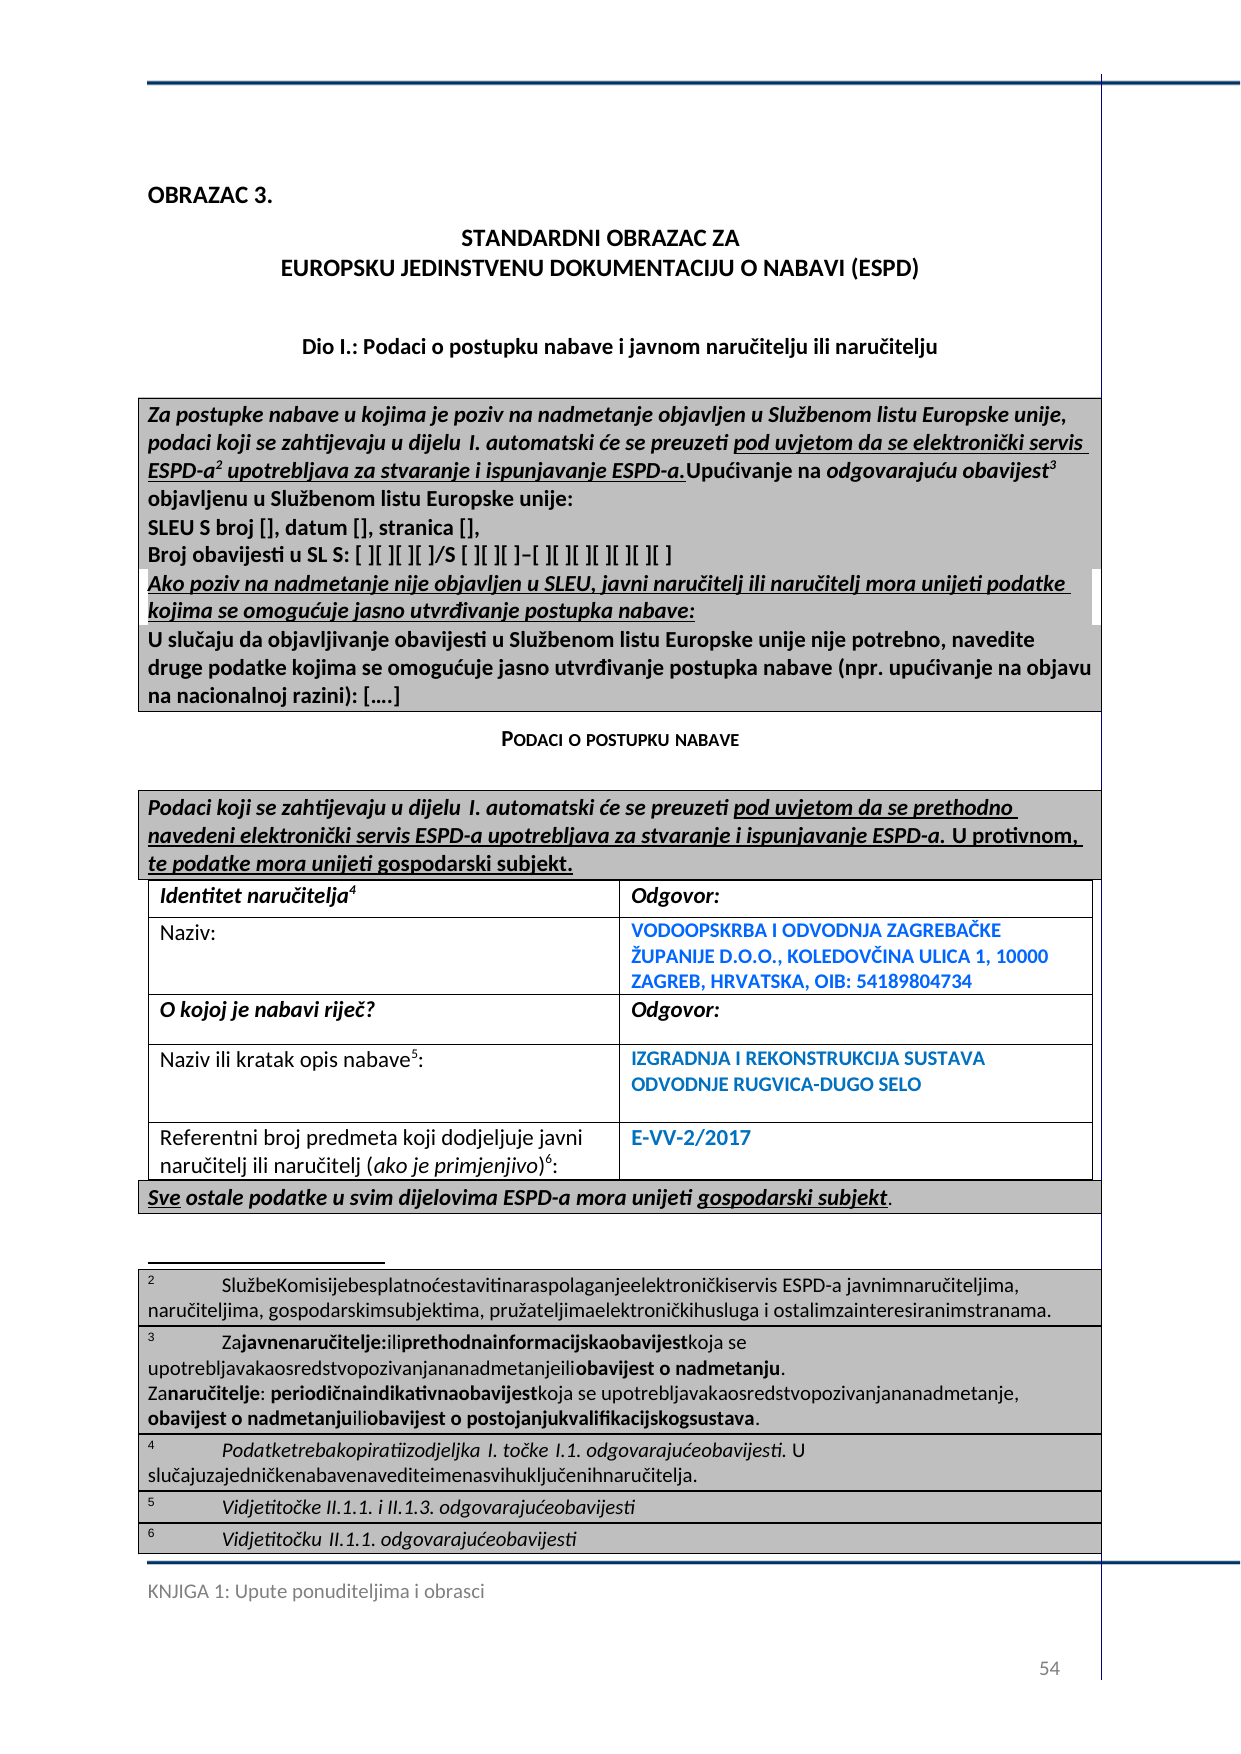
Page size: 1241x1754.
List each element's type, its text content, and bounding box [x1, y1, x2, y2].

text OBRAZAC 3. [148, 179, 1053, 209]
picture [1102, 73, 1241, 94]
table_cell E-VV-2/2017 [620, 1123, 1092, 1179]
title Podaci o postupku nabave [148, 724, 1092, 752]
table_cell O kojoj je nabavi riječ? [149, 995, 619, 1044]
table_header Odgovor: [620, 881, 1092, 917]
picture [147, 1554, 1101, 1572]
table_cell IZGRADNJA I REKONSTRUKCIJA SUSTAVA ODVODNJE RUGVICA-DUGO SELO [620, 1045, 1092, 1122]
table_cell VODOOPSKRBA I ODVODNJA ZAGREBAČKE ŽUPANIJE d.o.o., Koledovčina ulica 1, 10000 zagreb, hrvatska, oib: 54189804734 [620, 918, 1092, 994]
table_cell Referentni broj predmeta koji dodjeljuje javni naručitelj ili naručitelj (ako je primjenjivo): [149, 1123, 619, 1179]
table_header Identitet naručitelja [149, 881, 619, 917]
title Dio I.: Podaci o postupku nabave i javnom naručitelju ili naručitelju [148, 332, 1092, 360]
text Standardni obrazac za europsku jedinstvenu dokumentaciju o nabavi (ESPD) [148, 222, 1053, 283]
picture [147, 73, 1101, 94]
text U slučaju da objavljivanje obavijesti u Službenom listu Europske unije nije potrebno, navedite druge podatke kojima se omogućuje jasno utvrđivanje postupka nabave (npr. upućivanje na objavu na nacionalnoj razini): [….] [139, 622, 1101, 711]
text Za postupke nabave u kojima je poziv na nadmetanje objavljen u Službenom listu Europske unije, podaci koji se zahtijevaju u dijelu I. automatski će se preuzeti pod uvjetom da se elektronički servis ESPD-a upotrebljava za stvaranje i ispunjavanje ESPD-a.Upućivanje na odgovarajuću obavijest objavljenu u Službenom listu Europske unije: SLEU S broj [], datum [], stranica [], Broj obavijesti u SL S: [ ][ ][ ][ ]/S [ ][ ][ ]–[ ][ ][ ][ ][ ][ ][ ] [139, 399, 1101, 569]
table_cell Naziv: [149, 918, 619, 994]
table_cell Odgovor: [620, 995, 1092, 1044]
table_cell Naziv ili kratak opis nabave: [149, 1045, 619, 1122]
text Sve ostale podatke u svim dijelovima ESPD-a mora unijeti gospodarski subjekt. [139, 1181, 1101, 1213]
picture [1102, 1554, 1241, 1572]
text Podaci koji se zahtijevaju u dijelu I. automatski će se preuzeti pod uvjetom da se prethodno navedeni elektronički servis ESPD-a upotrebljava za stvaranje i ispunjavanje ESPD-a. U protivnom, te podatke mora unijeti gospodarski subjekt. [139, 791, 1101, 879]
text Ako poziv na nadmetanje nije objavljen u SLEU, javni naručitelj ili naručitelj mora unijeti podatke kojima se omogućuje jasno utvrđivanje postupka nabave: [148, 569, 1092, 622]
